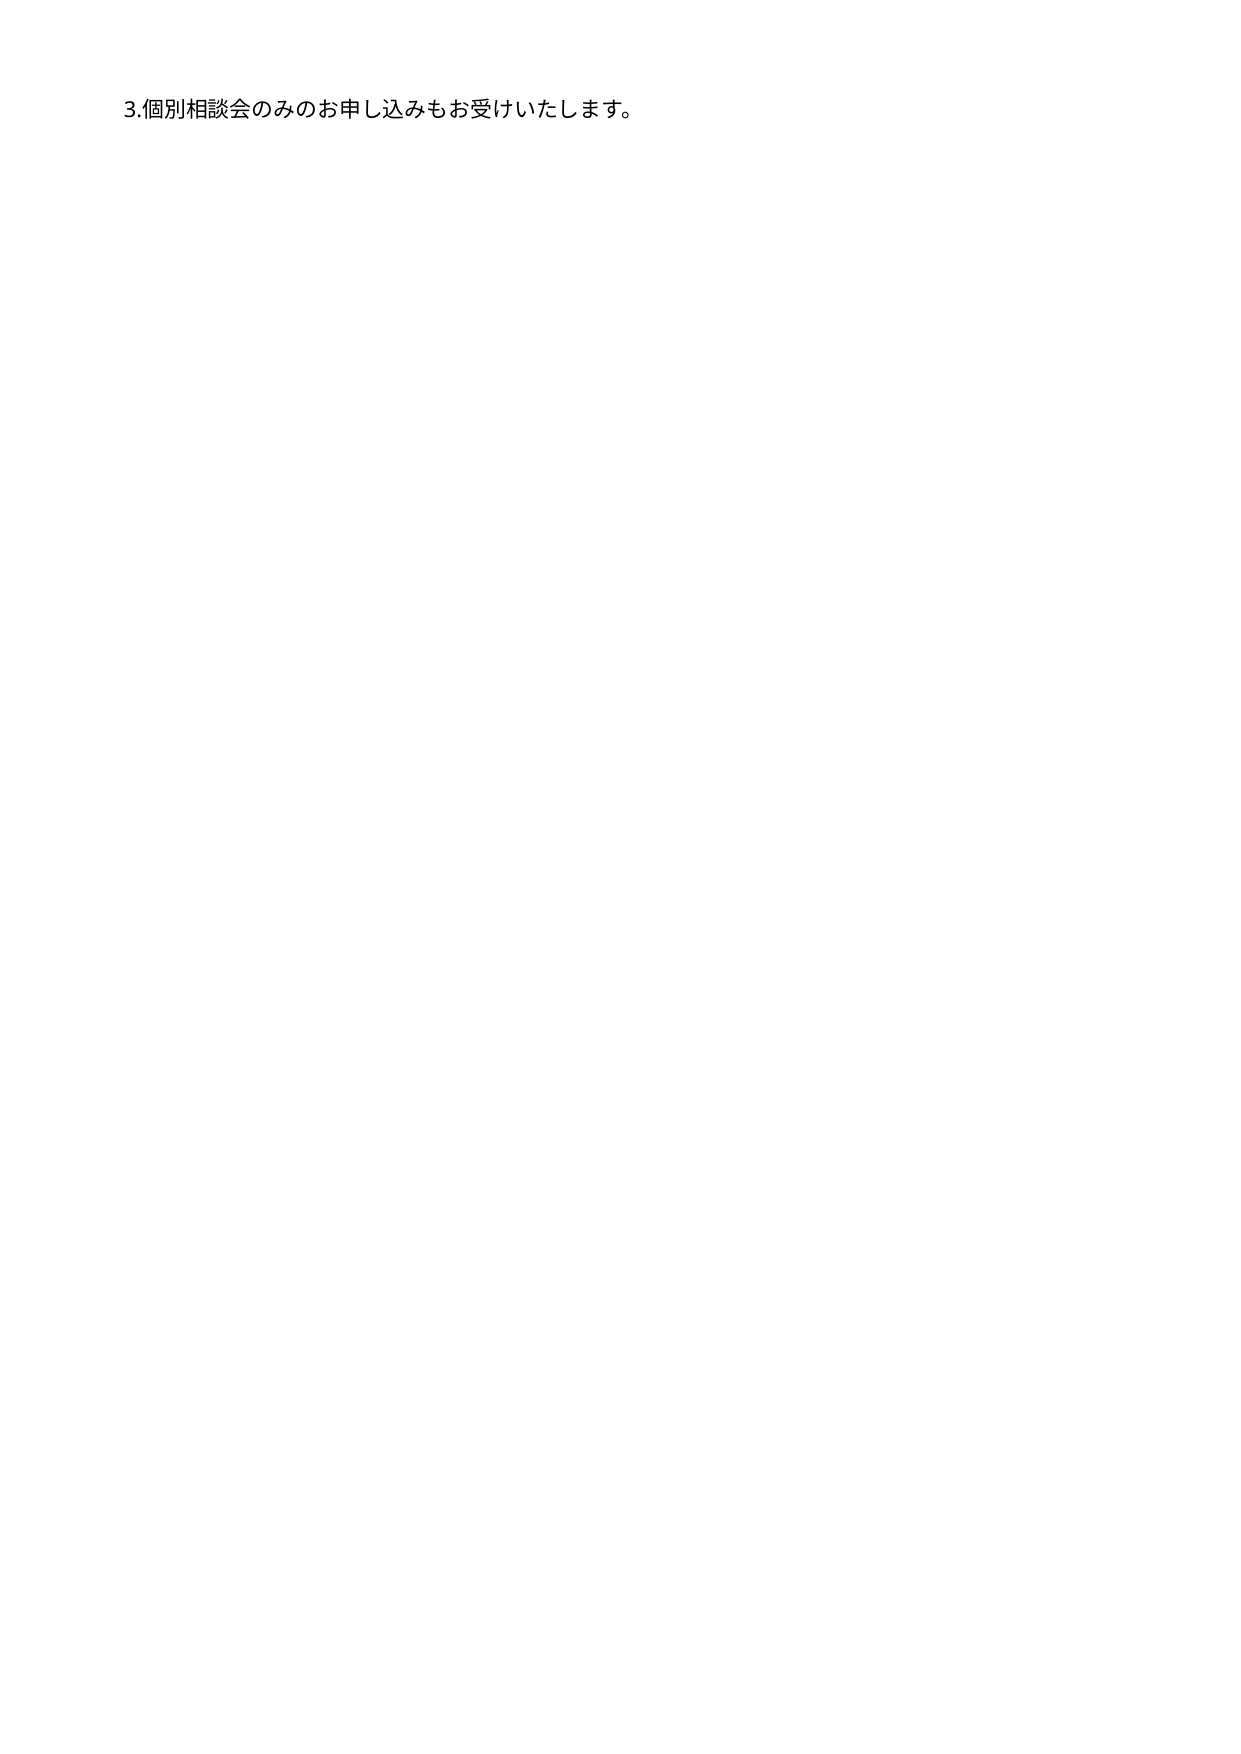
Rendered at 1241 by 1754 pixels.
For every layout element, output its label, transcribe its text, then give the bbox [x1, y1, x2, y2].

text 3.個別相談会のみのお申し込みもお受けいたします。 [75, 89, 1165, 127]
